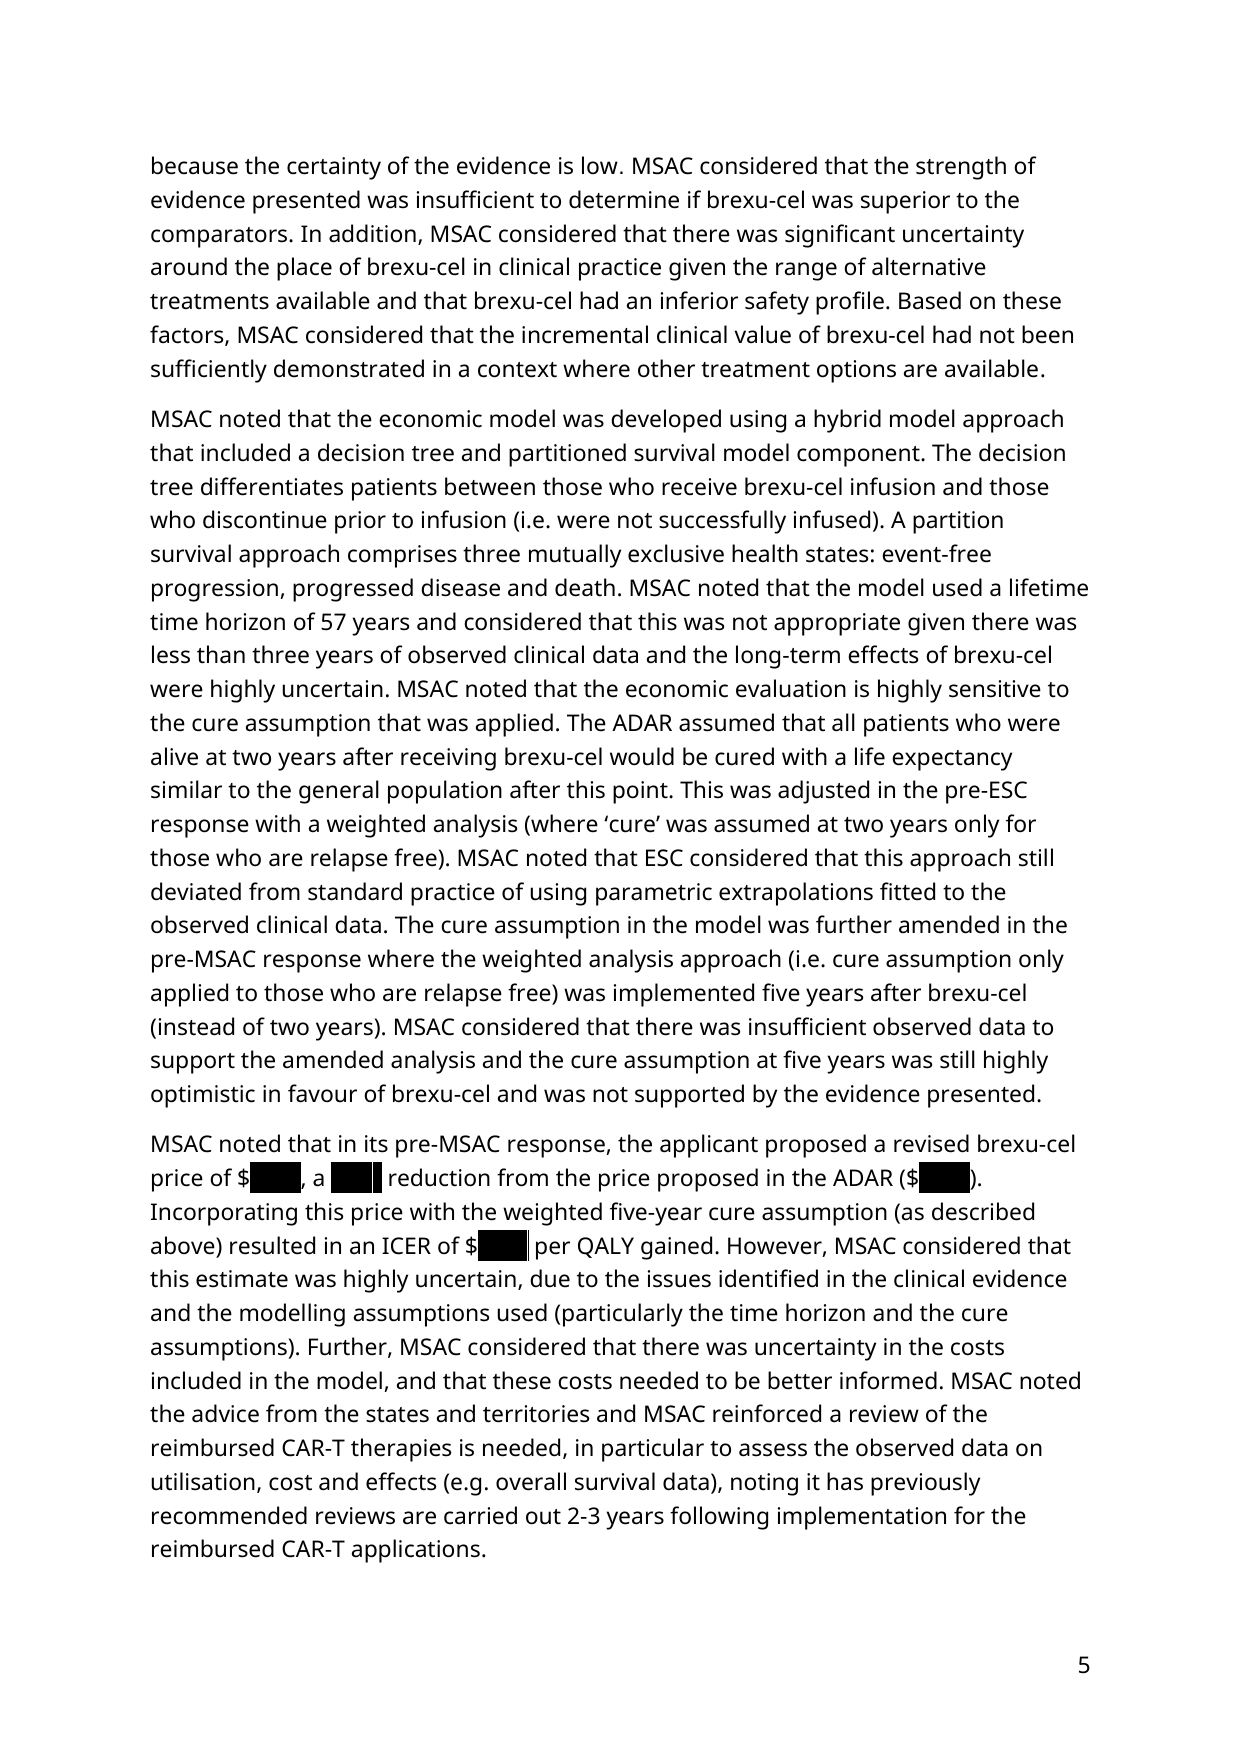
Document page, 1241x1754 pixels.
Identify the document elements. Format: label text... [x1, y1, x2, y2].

text MSAC noted that in its pre-MSAC response, the applicant proposed a revised brexu-cel price of $||||||, a |||||| reduction from the price proposed in the ADAR ($||||||). Incorporating this price with the weighted five-year cure assumption (as described above) resulted in an ICER of $|||||| per QALY gained. However, MSAC considered that this estimate was highly uncertain, due to the issues identified in the clinical evidence and the modelling assumptions used (particularly the time horizon and the cure assumptions). Further, MSAC considered that there was uncertainty in the costs included in the model, and that these costs needed to be better informed. MSAC noted the advice from the states and territories and MSAC reinforced a review of the reimbursed CAR-T therapies is needed, in particular to assess the observed data on utilisation, cost and effects (e.g. overall survival data), noting it has previously recommended reviews are carried out 2-3 years following implementation for the reimbursed CAR-T applications. [150, 1128, 1090, 1564]
text MSAC noted that the economic model was developed using a hybrid model approach that included a decision tree and partitioned survival model component. The decision tree differentiates patients between those who receive brexu-cel infusion and those who discontinue prior to infusion (i.e. were not successfully infused). A partition survival approach comprises three mutually exclusive health states: event-free progression, progressed disease and death. MSAC noted that the model used a lifetime time horizon of 57 years and considered that this was not appropriate given there was less than three years of observed clinical data and the long-term effects of brexu-cel were highly uncertain. MSAC noted that the economic evaluation is highly sensitive to the cure assumption that was applied. The ADAR assumed that all patients who were alive at two years after receiving brexu-cel would be cured with a life expectancy similar to the general population after this point. This was adjusted in the pre-ESC response with a weighted analysis (where ‘cure’ was assumed at two years only for those who are relapse free). MSAC noted that ESC considered that this approach still deviated from standard practice of using parametric extrapolations fitted to the observed clinical data. The cure assumption in the model was further amended in the pre-MSAC response where the weighted analysis approach (i.e. cure assumption only applied to those who are relapse free) was implemented five years after brexu-cel (instead of two years). MSAC considered that there was insufficient observed data to support the amended analysis and the cure assumption at five years was still highly optimistic in favour of brexu-cel and was not supported by the evidence presented. [150, 403, 1090, 1109]
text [150, 150, 1090, 384]
